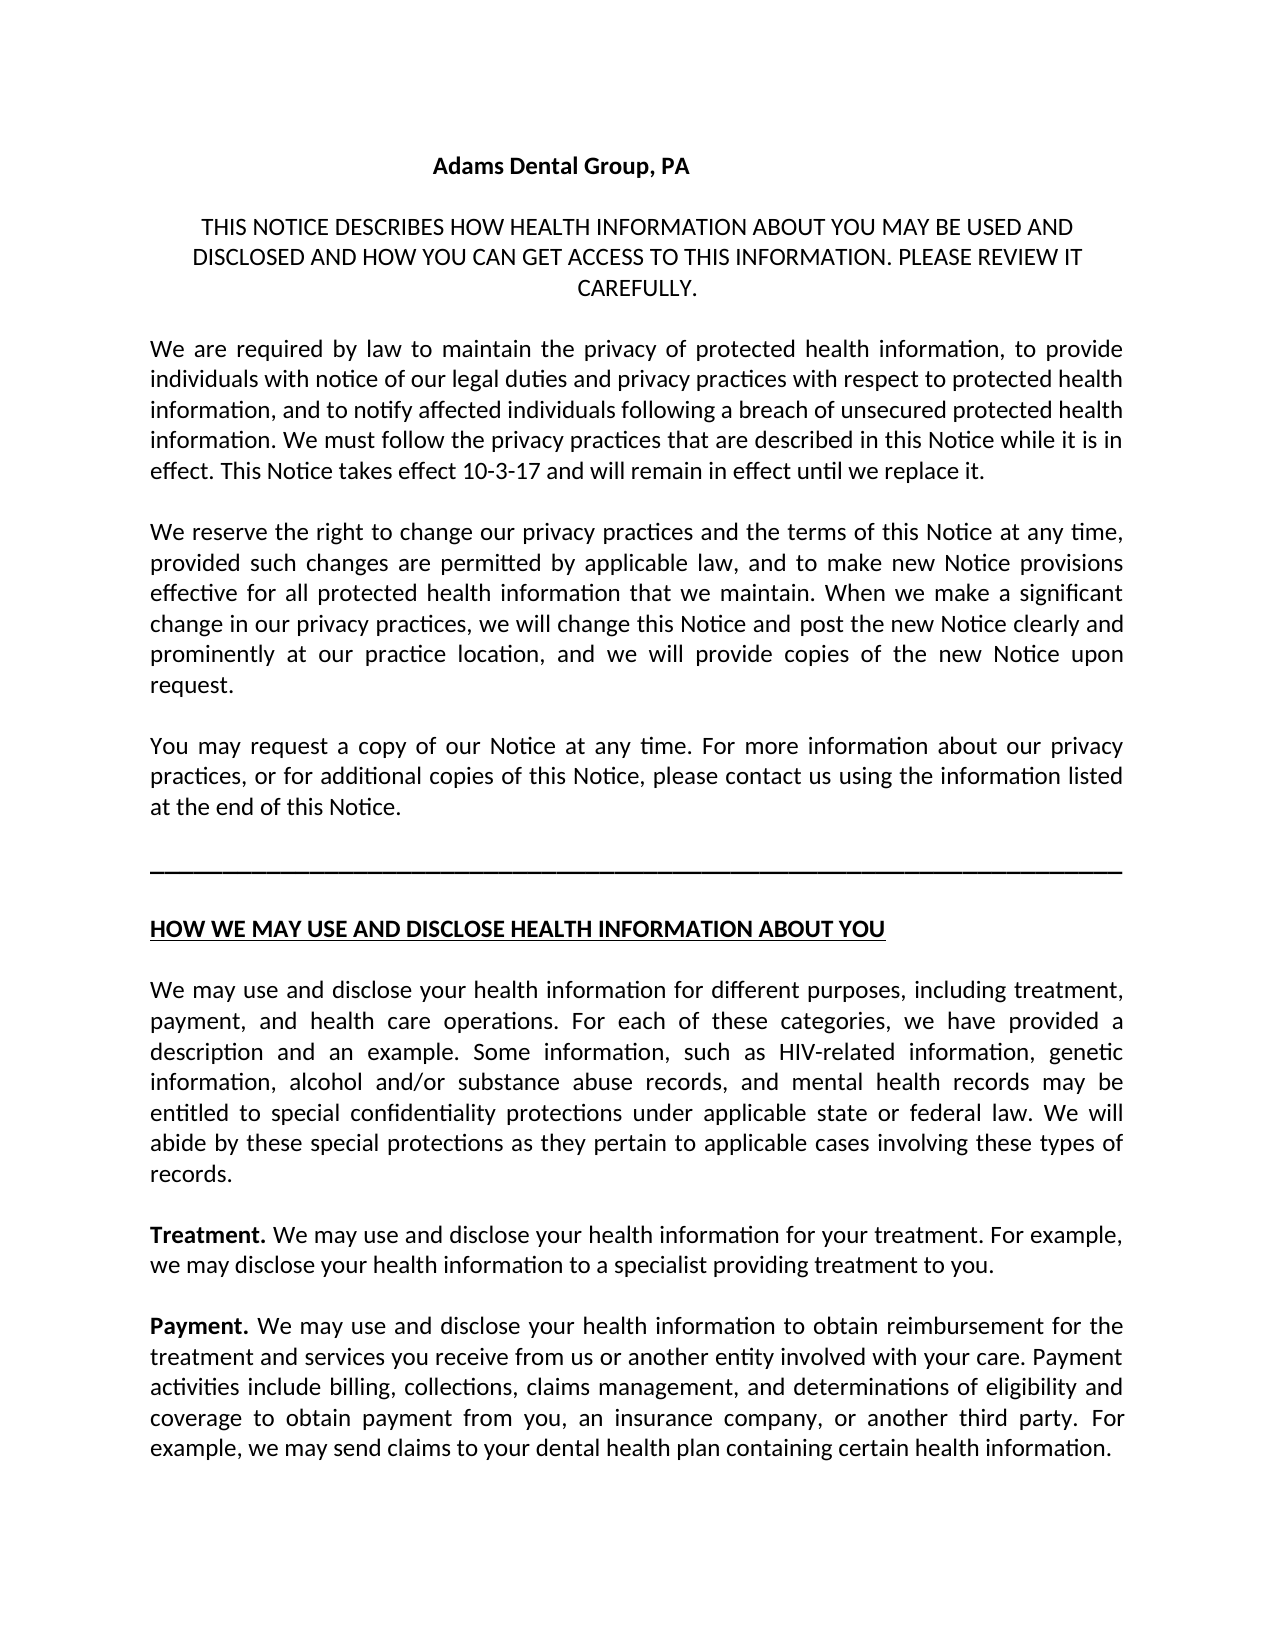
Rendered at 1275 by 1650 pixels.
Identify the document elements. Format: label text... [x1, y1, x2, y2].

text Payment. We may use and disclose your health information to obtain reimbursement for the treatment and services you receive from us or another entity involved with your care. Payment activities include billing, collections, claims management, and determinations of eligibility and coverage to obtain payment from you, an insurance company, or another third party. For example, we may send claims to your dental health plan containing certain health information. [150, 1310, 1125, 1463]
text You may request a copy of our Notice at any time. For more information about our privacy practices, or for additional copies of this Notice, please contact us using the information listed at the end of this Notice. [150, 730, 1125, 821]
text HOW WE MAY USE AND DISCLOSE HEALTH INFORMATION ABOUT YOU [150, 913, 1125, 944]
text THIS NOTICE DESCRIBES HOW HEALTH INFORMATION ABOUT YOU MAY BE USED AND [150, 211, 1125, 242]
text ___________________________________________________________________ [150, 842, 1125, 878]
text We are required by law to maintain the privacy of protected health information, to provide individuals with notice of our legal duties and privacy practices with respect to protected health information, and to notify affected individuals following a breach of unsecured protected health information. We must follow the privacy practices that are described in this Notice while it is in effect. This Notice takes effect 10-3-17 and will remain in effect until we replace it. [150, 333, 1125, 486]
text We reserve the right to change our privacy practices and the terms of this Notice at any time, provided such changes are permitted by applicable law, and to make new Notice provisions effective for all protected health information that we maintain. When we make a significant change in our privacy practices, we will change this Notice and post the new Notice clearly and prominently at our practice location, and we will provide copies of the new Notice upon request. [150, 516, 1125, 699]
text We may use and disclose your health information for different purposes, including treatment, payment, and health care operations. For each of these categories, we have provided a description and an example. Some information, such as HIV-related information, genetic information, alcohol and/or substance abuse records, and mental health records may be entitled to special confidentiality protections under applicable state or federal law. We will abide by these special protections as they pertain to applicable cases involving these types of records. [150, 974, 1125, 1188]
text Treatment. We may use and disclose your health information for your treatment. For example, we may disclose your health information to a specialist providing treatment to you. [150, 1219, 1125, 1280]
text Adams Dental Group, PA [150, 150, 1125, 181]
text DISCLOSED AND HOW YOU CAN GET ACCESS TO THIS INFORMATION. PLEASE REVIEW IT CAREFULLY. [150, 242, 1125, 303]
